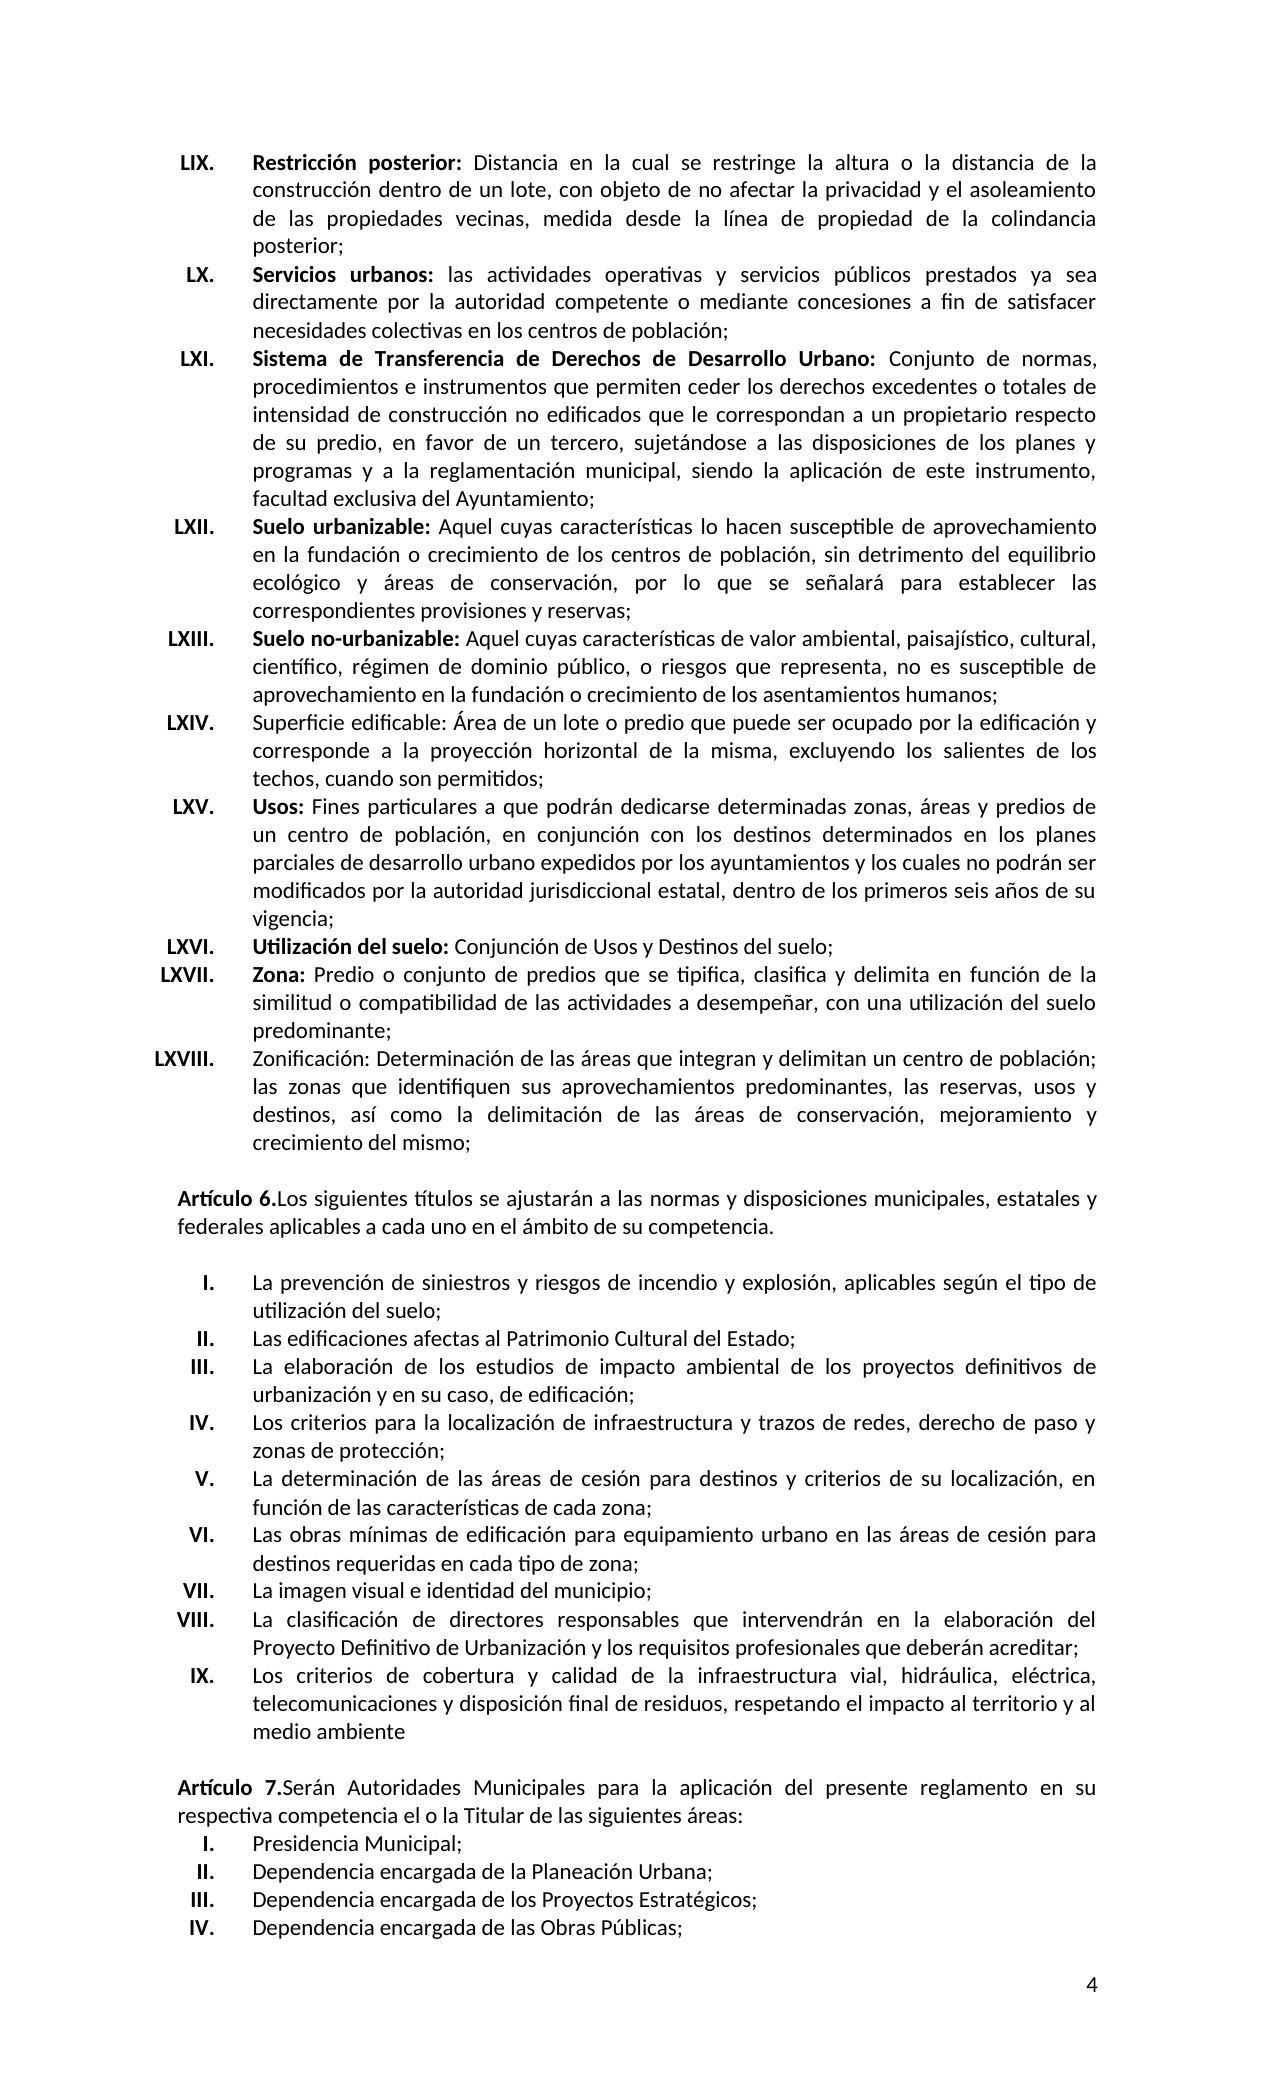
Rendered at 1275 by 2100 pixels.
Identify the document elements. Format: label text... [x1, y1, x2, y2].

text Artículo 7.Serán Autoridades Municipales para la aplicación del presente reglamento en su respectiva competencia el o la Titular de las siguientes áreas: [177, 1773, 1098, 1829]
list La clasificación de directores responsables que intervendrán en la elaboración del Proyecto Definitivo de Urbanización y los requisitos profesionales que deberán acreditar; [215, 1605, 1098, 1661]
list Superficie edificable: Área de un lote o predio que puede ser ocupado por la edificación y corresponde a la proyección horizontal de la misma, excluyendo los salientes de los techos, cuando son permitidos; [215, 708, 1098, 792]
list Las edificaciones afectas al Patrimonio Cultural del Estado; [215, 1324, 1098, 1352]
text Artículo 6.Los siguientes títulos se ajustarán a las normas y disposiciones municipales, estatales y federales aplicables a cada uno en el ámbito de su competencia. [177, 1184, 1098, 1240]
list Presidencia Municipal; [215, 1829, 1098, 1857]
list Utilización del suelo: Conjunción de Usos y Destinos del suelo; [215, 932, 1098, 960]
list Restricción posterior: Distancia en la cual se restringe la altura o la distancia de la construcción dentro de un lote, con objeto de no afectar la privacidad y el asoleamiento de las propiedades vecinas, medida desde la línea de propiedad de la colindancia posterior; [215, 148, 1098, 260]
list La prevención de siniestros y riesgos de incendio y explosión, aplicables según el tipo de utilización del suelo; [215, 1268, 1098, 1324]
list Zona: Predio o conjunto de predios que se tipifica, clasifica y delimita en función de la similitud o compatibilidad de las actividades a desempeñar, con una utilización del suelo predominante; [215, 960, 1098, 1044]
list Zonificación: Determinación de las áreas que integran y delimitan un centro de población; las zonas que identifiquen sus aprovechamientos predominantes, las reservas, usos y destinos, así como la delimitación de las áreas de conservación, mejoramiento y crecimiento del mismo; [215, 1044, 1098, 1156]
list Servicios urbanos: las actividades operativas y servicios públicos prestados ya sea directamente por la autoridad competente o mediante concesiones a fin de satisfacer necesidades colectivas en los centros de población; [215, 260, 1098, 344]
list Dependencia encargada de las Obras Públicas; [215, 1913, 1098, 1941]
list Dependencia encargada de los Proyectos Estratégicos; [215, 1885, 1098, 1913]
list La imagen visual e identidad del municipio; [215, 1577, 1098, 1605]
list La determinación de las áreas de cesión para destinos y criterios de su localización, en función de las características de cada zona; [215, 1464, 1098, 1521]
list Los criterios de cobertura y calidad de la infraestructura vial, hidráulica, eléctrica, telecomunicaciones y disposición final de residuos, respetando el impacto al territorio y al medio ambiente [215, 1661, 1098, 1745]
list La elaboración de los estudios de impacto ambiental de los proyectos definitivos de urbanización y en su caso, de edificación; [215, 1352, 1098, 1408]
list Suelo urbanizable: Aquel cuyas características lo hacen susceptible de aprovechamiento en la fundación o crecimiento de los centros de población, sin detrimento del equilibrio ecológico y áreas de conservación, por lo que se señalará para establecer las correspondientes provisiones y reservas; [215, 512, 1098, 624]
list Dependencia encargada de la Planeación Urbana; [215, 1857, 1098, 1885]
list Los criterios para la localización de infraestructura y trazos de redes, derecho de paso y zonas de protección; [215, 1408, 1098, 1464]
list Usos: Fines particulares a que podrán dedicarse determinadas zonas, áreas y predios de un centro de población, en conjunción con los destinos determinados en los planes parciales de desarrollo urbano expedidos por los ayuntamientos y los cuales no podrán ser modificados por la autoridad jurisdiccional estatal, dentro de los primeros seis años de su vigencia; [215, 792, 1098, 932]
list Suelo no-urbanizable: Aquel cuyas características de valor ambiental, paisajístico, cultural, científico, régimen de dominio público, o riesgos que representa, no es susceptible de aprovechamiento en la fundación o crecimiento de los asentamientos humanos; [215, 624, 1098, 708]
list Las obras mínimas de edificación para equipamiento urbano en las áreas de cesión para destinos requeridas en cada tipo de zona; [215, 1521, 1098, 1577]
list Sistema de Transferencia de Derechos de Desarrollo Urbano: Conjunto de normas, procedimientos e instrumentos que permiten ceder los derechos excedentes o totales de intensidad de construcción no edificados que le correspondan a un propietario respecto de su predio, en favor de un tercero, sujetándose a las disposiciones de los planes y programas y a la reglamentación municipal, siendo la aplicación de este instrumento, facultad exclusiva del Ayuntamiento; [215, 344, 1098, 512]
